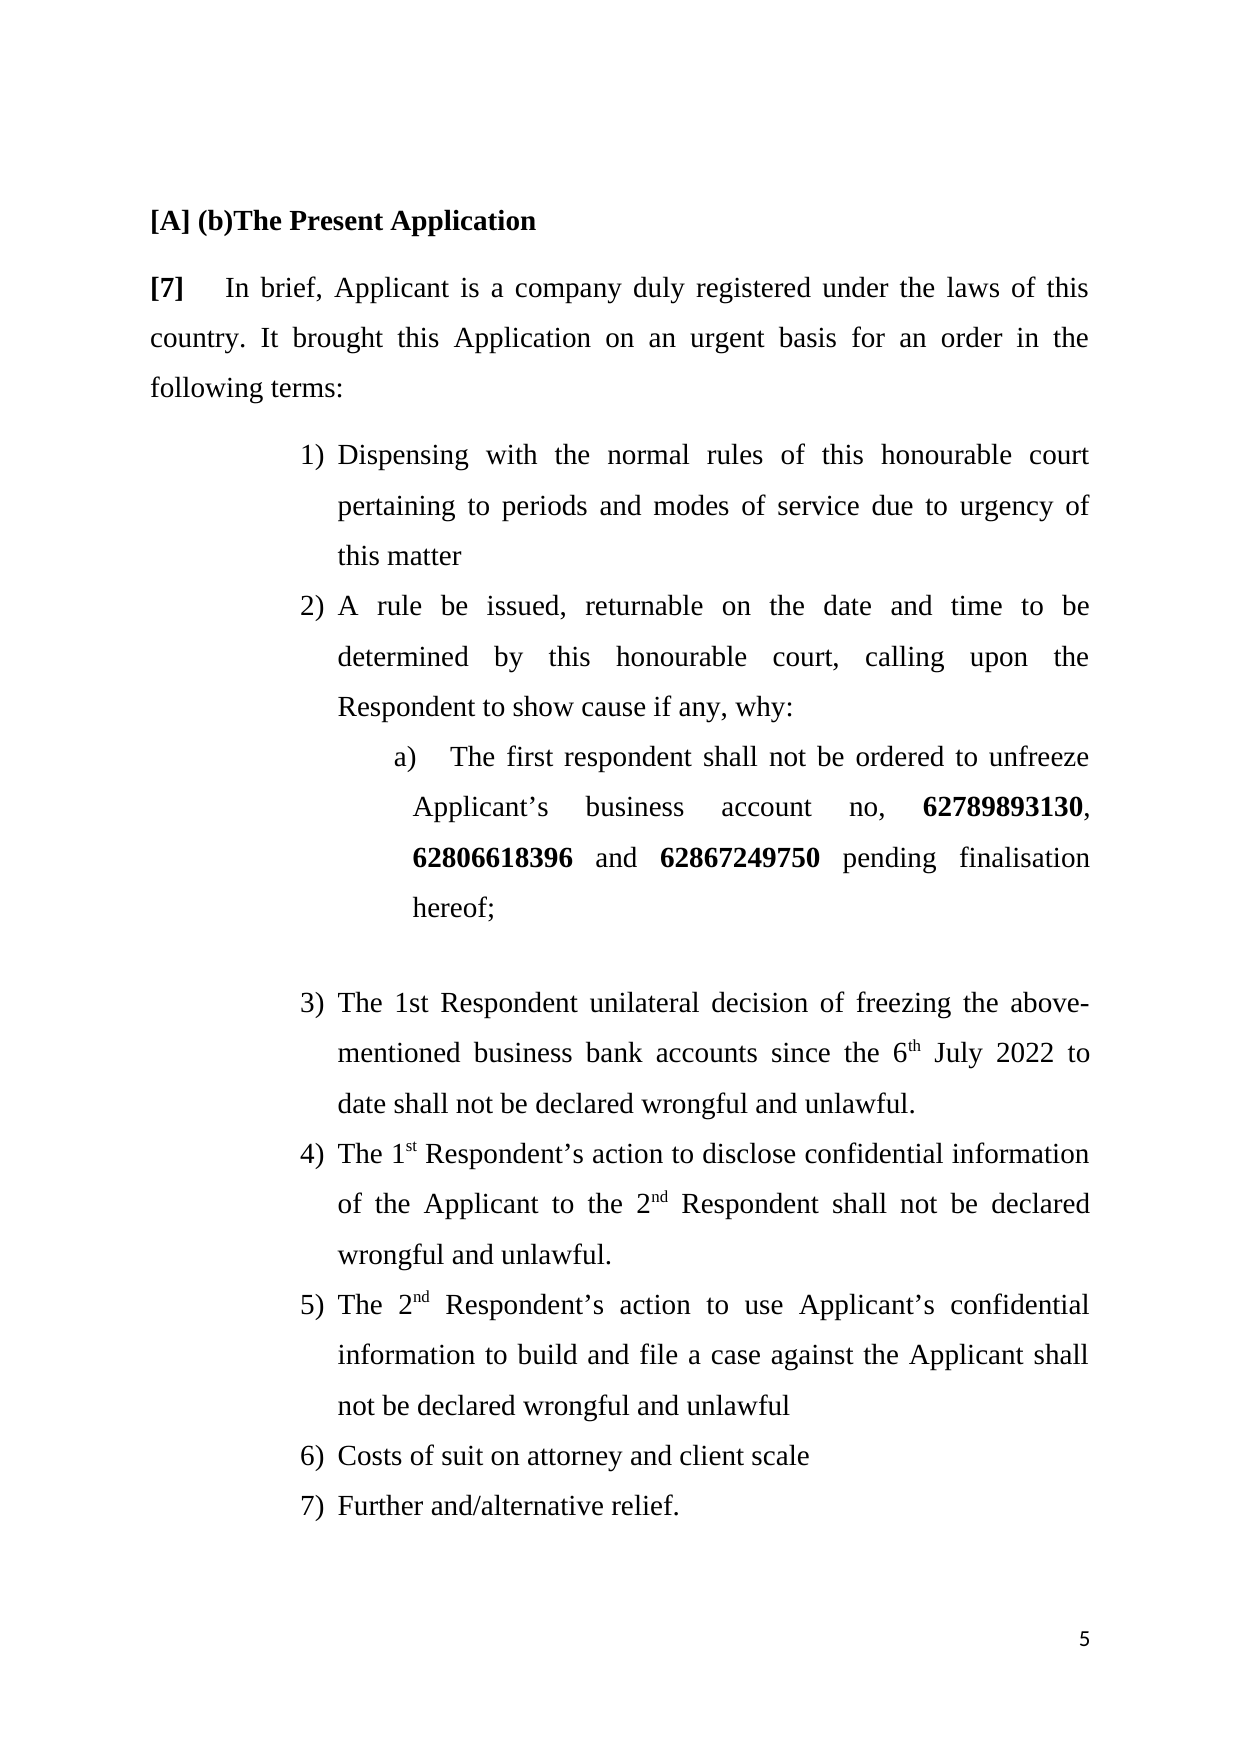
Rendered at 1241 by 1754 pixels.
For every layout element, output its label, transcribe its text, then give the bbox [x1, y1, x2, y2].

list The 2nd Respondent’s action to use Applicant’s confidential information to build and file a case against the Applicant shall not be declared wrongful and unlawful [300, 1287, 1090, 1421]
list The 1st Respondent unilateral decision of freezing the above-mentioned business bank accounts since the 6th July 2022 to date shall not be declared wrongful and unlawful. [300, 985, 1090, 1119]
list Dispensing with the normal rules of this honourable court pertaining to periods and modes of service due to urgency of this matter [300, 437, 1090, 572]
list The 1st Respondent’s action to disclose confidential information of the Applicant to the 2nd Respondent shall not be declared wrongful and unlawful. [300, 1136, 1090, 1270]
list A rule be issued, returnable on the date and time to be determined by this honourable court, calling upon the Respondent to show cause if any, why: [300, 588, 1090, 722]
list Costs of suit on attorney and client scale [300, 1438, 1090, 1472]
text [A] (b)The Present Application [150, 203, 1090, 236]
list The first respondent shall not be ordered to unfreeze Applicant’s business account no, 62789893130, 62806618396 and 62867249750 pending finalisation hereof; [394, 739, 1090, 924]
list Further and/alternative relief. [300, 1488, 1090, 1522]
text [7] In brief, Applicant is a company duly registered under the laws of this country. It brought this Application on an urgent basis for an order in the following terms: [150, 270, 1090, 404]
